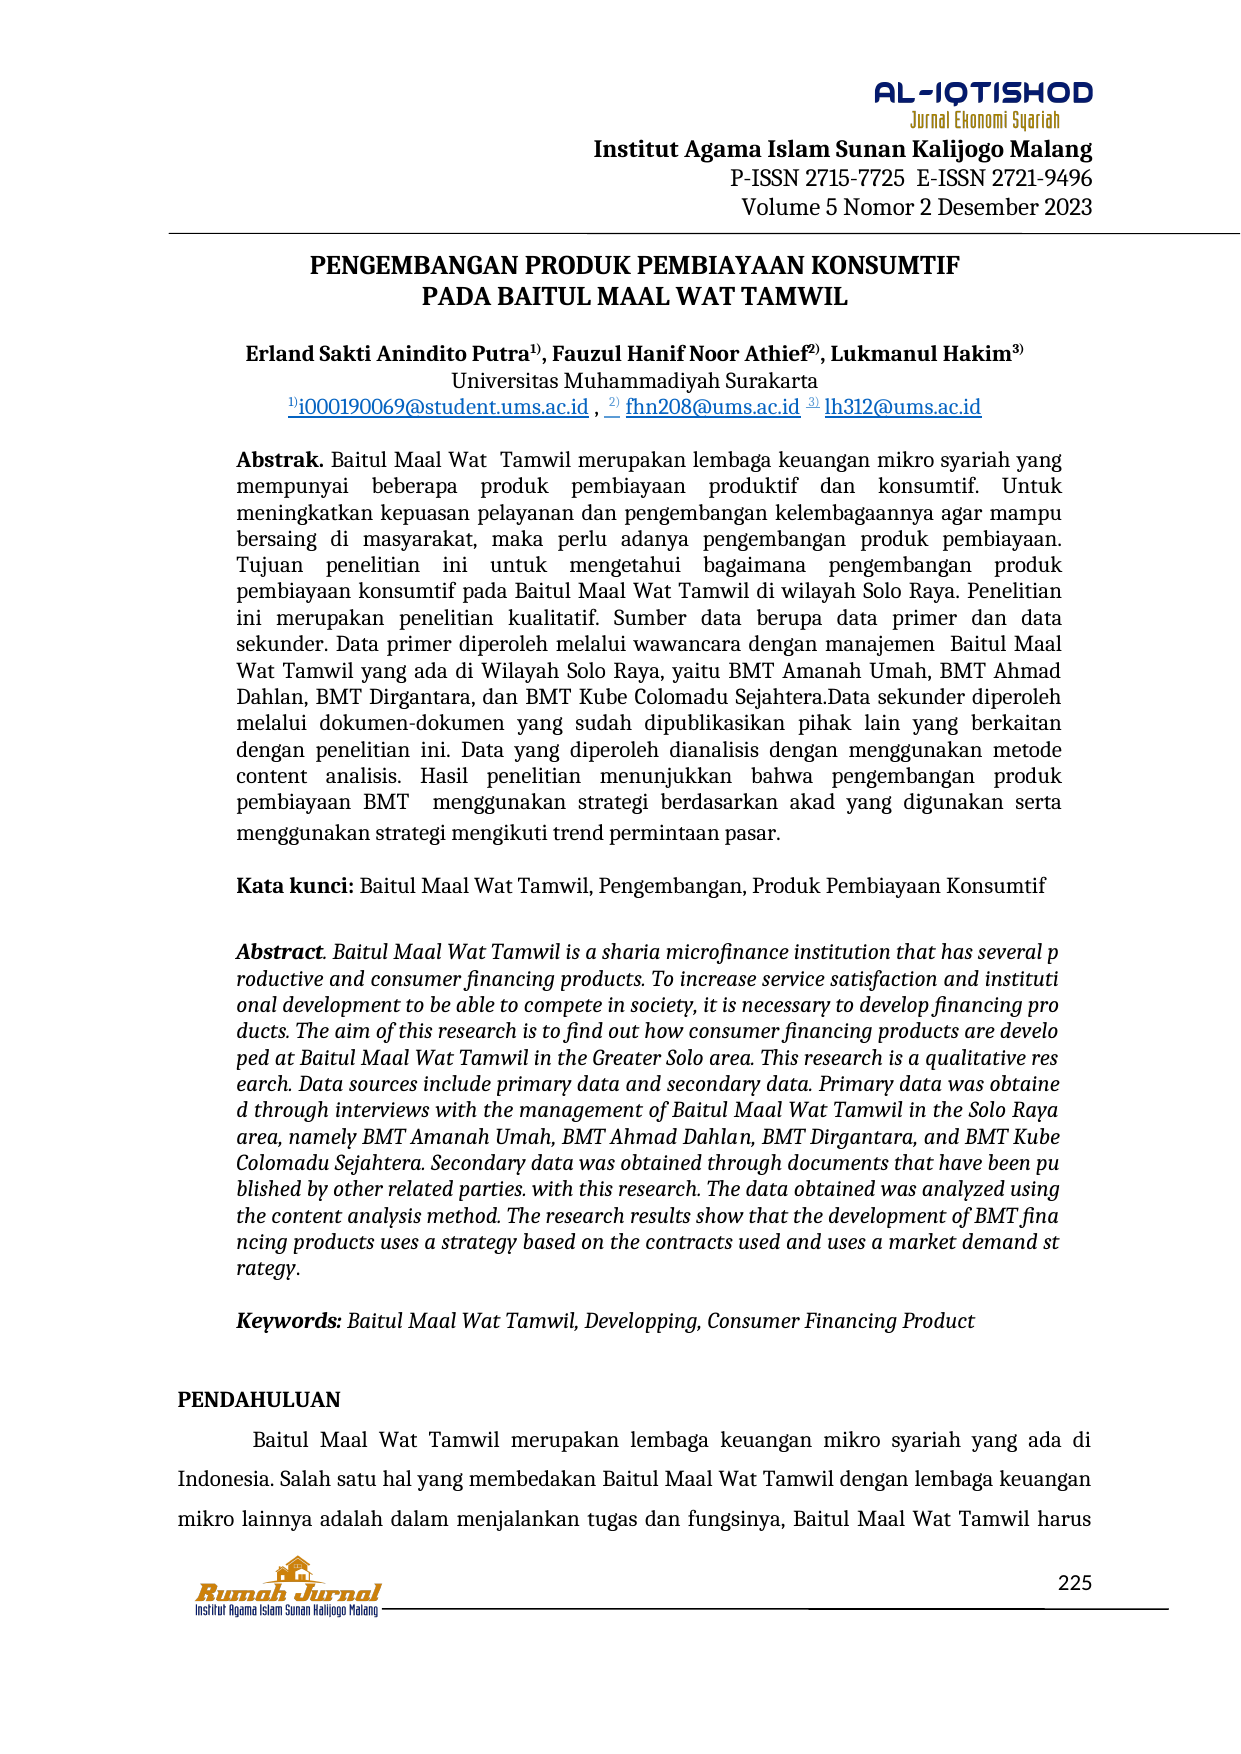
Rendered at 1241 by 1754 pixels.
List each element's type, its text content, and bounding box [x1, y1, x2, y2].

text Kata kunci: Baitul Maal Wat Tamwil, Pengembangan, Produk Pembiayaan Konsumtif [236, 873, 1063, 899]
text 1)i000190069@student.ums.ac.id , 2) fhn208@ums.ac.id 3) lh312@ums.ac.id [620, 394, 805, 420]
text PENDAHULUAN [177, 1387, 1092, 1413]
text PENGEMBANGAN PRODUK PEMBIAYAAN KONSUMTIF [177, 250, 1092, 281]
text PADA BAITUL MAAL WAT TAMWIL [177, 281, 1092, 312]
picture [193, 1554, 384, 1621]
text Abstract. Baitul Maal Wat Tamwil is a sharia microfinance institution that has several productive and consumer financing products. To increase service satisfaction and institutional development to be able to compete in society, it is necessary to develop financing products. The aim of this research is to find out how consumer financing products are developed at Baitul Maal Wat Tamwil in the Greater Solo area. This research is a qualitative research. Data sources include primary data and secondary data. Primary data was obtained through interviews with the management of Baitul Maal Wat Tamwil in the Solo Raya area, namely BMT Amanah Umah, BMT Ahmad Dahlan, BMT Dirgantara, and BMT Kube Colomadu Sejahtera. Secondary data was obtained through documents that have been published by other related parties. with this research. The data obtained was analyzed using the content analysis method. The research results show that the development of BMT financing products uses a strategy based on the contracts used and uses a market demand strategy. [236, 939, 1063, 1282]
text Keywords: Baitul Maal Wat Tamwil, Developping, Consumer Financing Product [236, 1308, 1063, 1334]
text Abstrak. Baitul Maal Wat Tamwil merupakan lembaga keuangan mikro syariah yang mempunyai beberapa produk pembiayaan produktif dan konsumtif. Untuk meningkatkan kepuasan pelayanan dan pengembangan kelembagaannya agar mampu bersaing di masyarakat, maka perlu adanya pengembangan produk pembiayaan. Tujuan penelitian ini untuk mengetahui bagaimana pengembangan produk pembiayaan konsumtif pada Baitul Maal Wat Tamwil di wilayah Solo Raya. Penelitian ini merupakan penelitian kualitatif. Sumber data berupa data primer dan data sekunder. Data primer diperoleh melalui wawancara dengan manajemen Baitul Maal Wat Tamwil yang ada di Wilayah Solo Raya, yaitu BMT Amanah Umah, BMT Ahmad Dahlan, BMT Dirgantara, dan BMT Kube Colomadu Sejahtera.Data sekunder diperoleh melalui dokumen-dokumen yang sudah dipublikasikan pihak lain yang berkaitan dengan penelitian ini. Data yang diperoleh dianalisis dengan menggunakan metode content analisis. Hasil penelitian menunjukkan bahwa pengembangan produk pembiayaan BMT menggunakan strategi berdasarkan akad yang digunakan serta menggunakan strategi mengikuti trend permintaan pasar. [236, 447, 1063, 847]
text 1)i000190069@student.ums.ac.id , 2) fhn208@ums.ac.id 3) lh312@ums.ac.id [177, 394, 604, 420]
text Universitas Muhammadiyah Surakarta [177, 367, 1092, 394]
picture [874, 73, 1093, 136]
text 1)i000190069@student.ums.ac.id , 2) fhn208@ums.ac.id 3) lh312@ums.ac.id [819, 394, 1092, 420]
text Erland Sakti Anindito Putra1), Fauzul Hanif Noor Athief2), Lukmanul Hakim3) [177, 341, 1092, 367]
